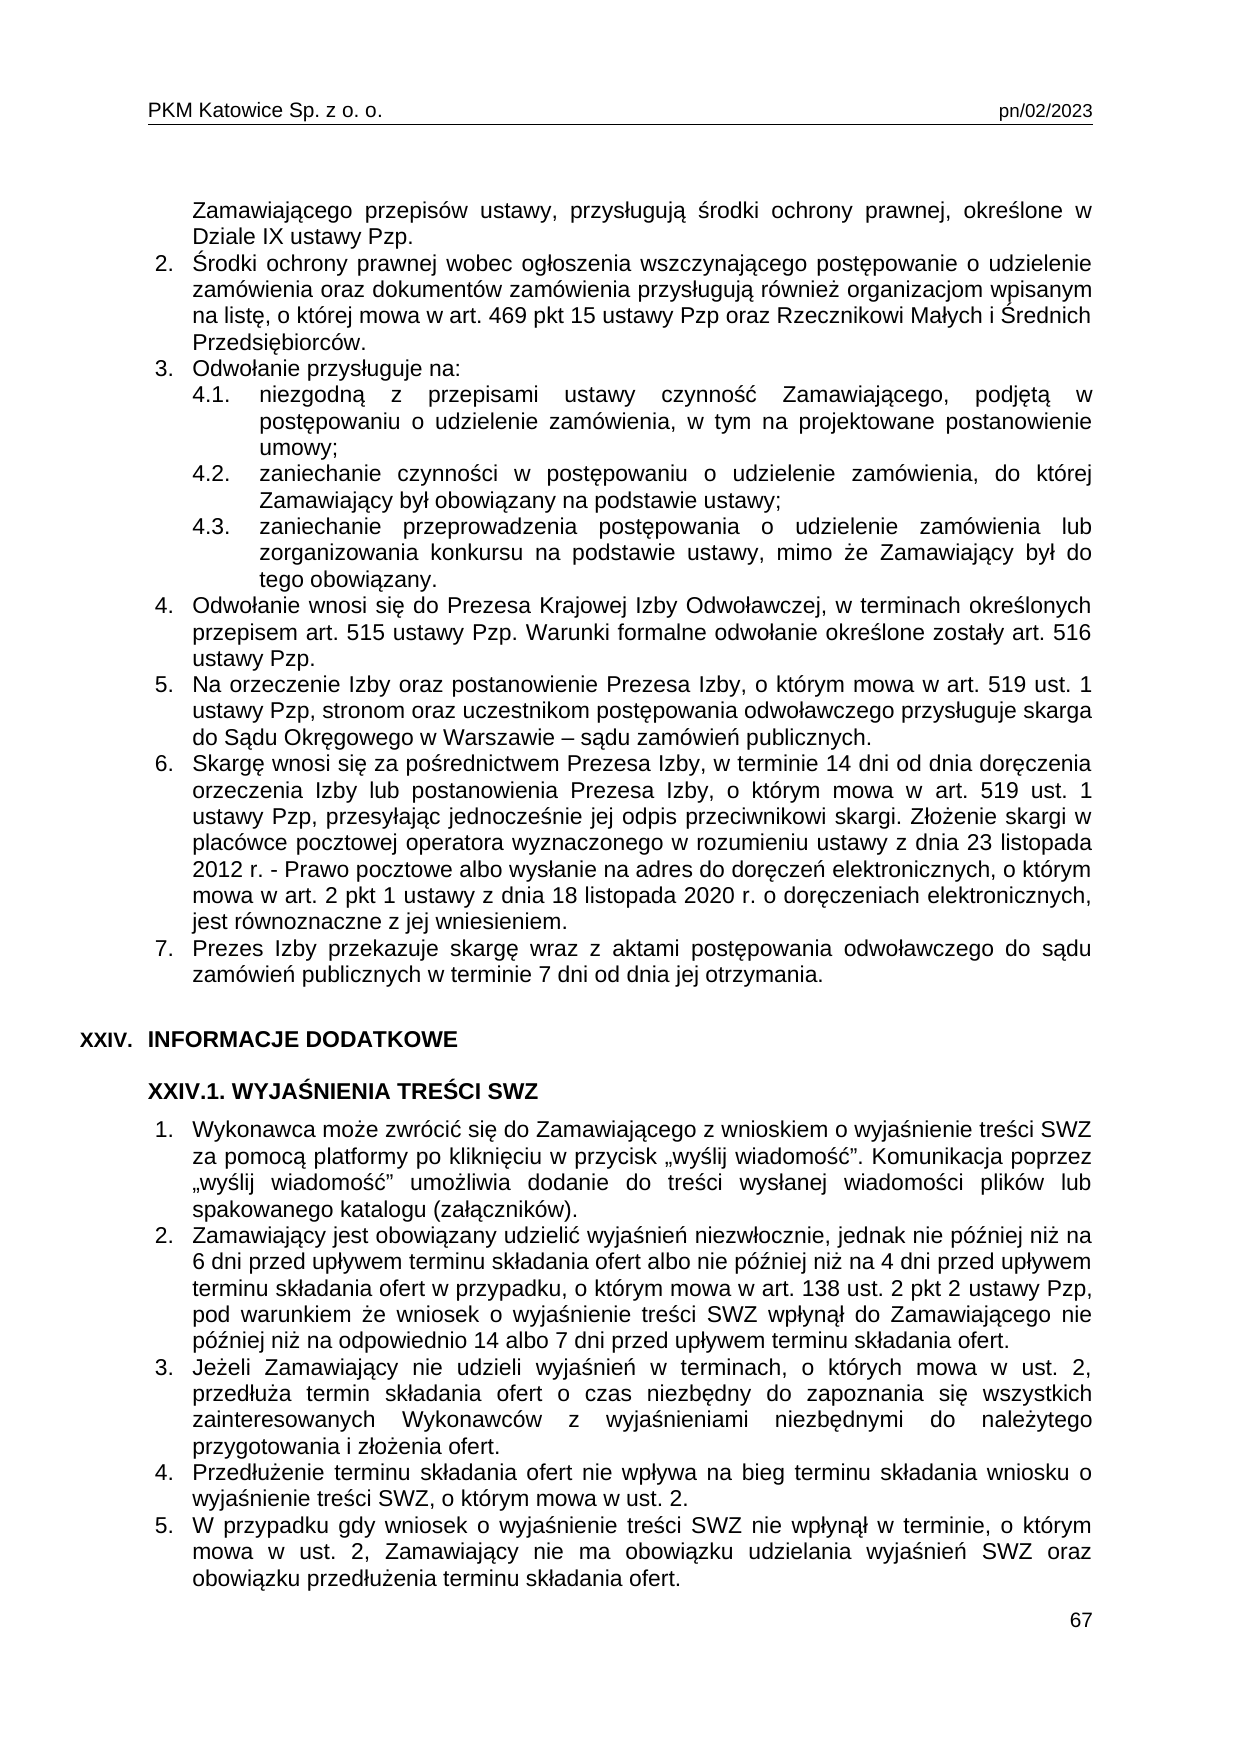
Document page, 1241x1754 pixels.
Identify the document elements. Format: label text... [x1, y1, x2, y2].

list Środki ochrony prawnej wobec ogłoszenia wszczynającego postępowanie o udzielenie zamówienia oraz dokumentów zamówienia przysługują również organizacjom wpisanym na listę, o której mowa w art. 469 pkt 15 ustawy Pzp oraz Rzecznikowi Małych i Średnich Przedsiębiorców. [154, 249, 1093, 355]
list INFORMACJE DODATKOWE [133, 1026, 1093, 1053]
list Odwołanie przysługuje na: [154, 355, 1093, 381]
list niezgodną z przepisami ustawy czynność Zamawiającego, podjętą w postępowaniu o udzielenie zamówienia, w tym na projektowane postanowienie umowy; [192, 381, 1093, 460]
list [154, 197, 1093, 249]
list Odwołanie wnosi się do Prezesa Krajowej Izby Odwoławczej, w terminach określonych przepisem art. 515 ustawy Pzp. Warunki formalne odwołanie określone zostały art. 516 ustawy Pzp. [154, 592, 1093, 671]
list Wykonawca może zwrócić się do Zamawiającego z wnioskiem o wyjaśnienie treści SWZ za pomocą platformy po kliknięciu w przycisk „wyślij wiadomość”. Komunikacja poprzez „wyślij wiadomość” umożliwia dodanie do treści wysłanej wiadomości plików lub spakowanego katalogu (załączników). [154, 1116, 1093, 1222]
list Skargę wnosi się za pośrednictwem Prezesa Izby, w terminie 14 dni od dnia doręczenia orzeczenia Izby lub postanowienia Prezesa Izby, o którym mowa w art. 519 ust. 1 ustawy Pzp, przesyłając jednocześnie jej odpis przeciwnikowi skargi. Złożenie skargi w placówce pocztowej operatora wyznaczonego w rozumieniu ustawy z dnia 23 listopada 2012 r. - Prawo pocztowe albo wysłanie na adres do doręczeń elektronicznych, o którym mowa w art. 2 pkt 1 ustawy z dnia 18 listopada 2020 r. o doręczeniach elektronicznych, jest równoznaczne z jej wniesieniem. [154, 750, 1093, 935]
list zaniechanie czynności w postępowaniu o udzielenie zamówienia, do której Zamawiający był obowiązany na podstawie ustawy; [192, 460, 1093, 513]
list W przypadku gdy wniosek o wyjaśnienie treści SWZ nie wpłynął w terminie, o którym mowa w ust. 2, Zamawiający nie ma obowiązku udzielania wyjaśnień SWZ oraz obowiązku przedłużenia terminu składania ofert. [154, 1512, 1093, 1591]
list Prezes Izby przekazuje skargę wraz z aktami postępowania odwoławczego do sądu zamówień publicznych w terminie 7 dni od dnia jej otrzymania. [154, 935, 1093, 987]
list Zamawiający jest obowiązany udzielić wyjaśnień niezwłocznie, jednak nie później niż na 6 dni przed upływem terminu składania ofert albo nie później niż na 4 dni przed upływem terminu składania ofert w przypadku, o którym mowa w art. 138 ust. 2 pkt 2 ustawy Pzp, pod warunkiem że wniosek o wyjaśnienie treści SWZ wpłynął do Zamawiającego nie później niż na odpowiednio 14 albo 7 dni przed upływem terminu składania ofert. [154, 1222, 1093, 1354]
text XXIV.1. Wyjaśnienia treści SWZ [148, 1078, 1093, 1104]
list zaniechanie przeprowadzenia postępowania o udzielenie zamówienia lub zorganizowania konkursu na podstawie ustawy, mimo że Zamawiający był do tego obowiązany. [192, 513, 1093, 592]
list Przedłużenie terminu składania ofert nie wpływa na bieg terminu składania wniosku o wyjaśnienie treści SWZ, o którym mowa w ust. 2. [154, 1459, 1093, 1512]
list Jeżeli Zamawiający nie udzieli wyjaśnień w terminach, o których mowa w ust. 2, przedłuża termin składania ofert o czas niezbędny do zapoznania się wszystkich zainteresowanych Wykonawców z wyjaśnieniami niezbędnymi do należytego przygotowania i złożenia ofert. [154, 1354, 1093, 1459]
list Na orzeczenie Izby oraz postanowienie Prezesa Izby, o którym mowa w art. 519 ust. 1 ustawy Pzp, stronom oraz uczestnikom postępowania odwoławczego przysługuje skarga do Sądu Okręgowego w Warszawie – sądu zamówień publicznych. [154, 671, 1093, 750]
